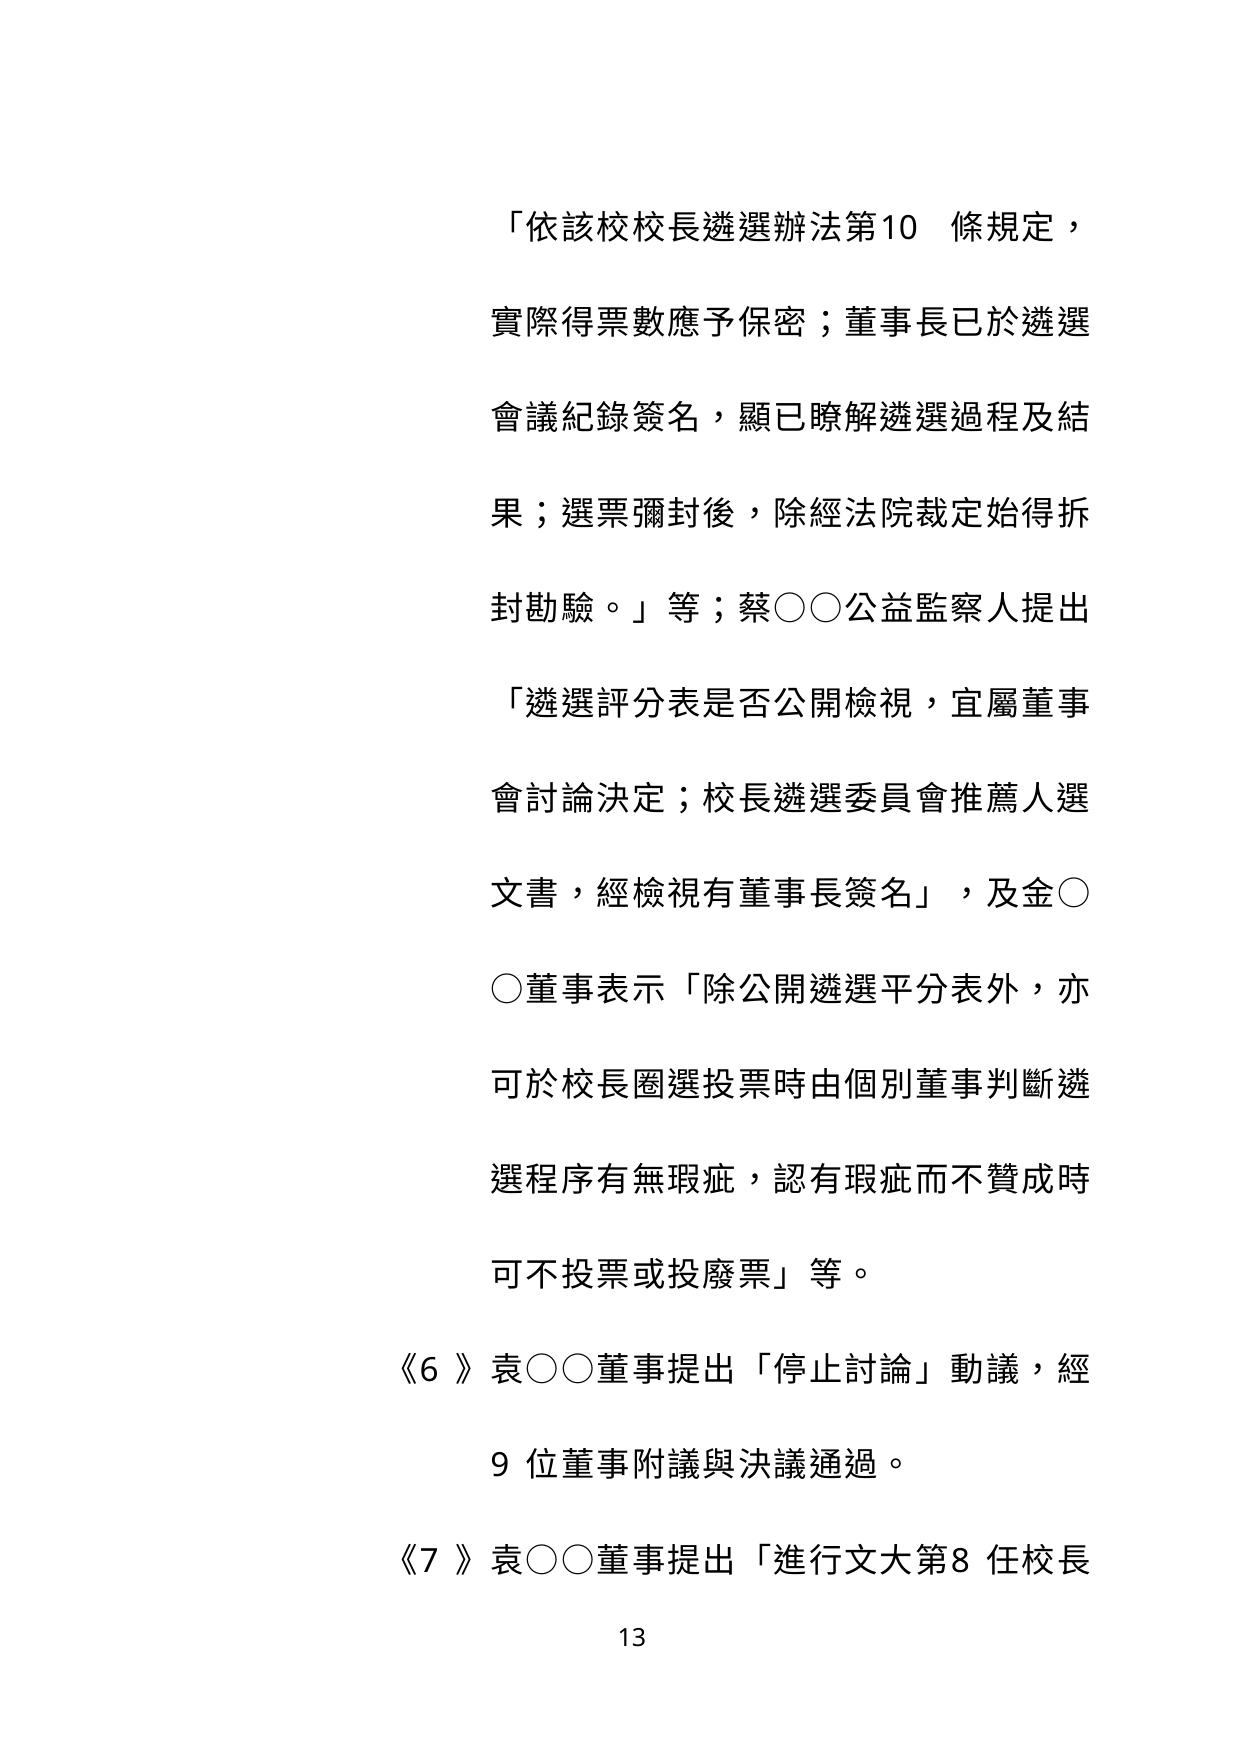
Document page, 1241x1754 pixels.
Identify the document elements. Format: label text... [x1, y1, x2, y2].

subtitle 袁○○董事提出「停止討論」動議，經9位董事附議與決議通過。 [366, 1320, 1092, 1510]
subtitle 袁○○董事提出「進行文大第8任校長選舉」動議，經9位董事附議與決議通過。 [366, 1510, 1092, 1605]
